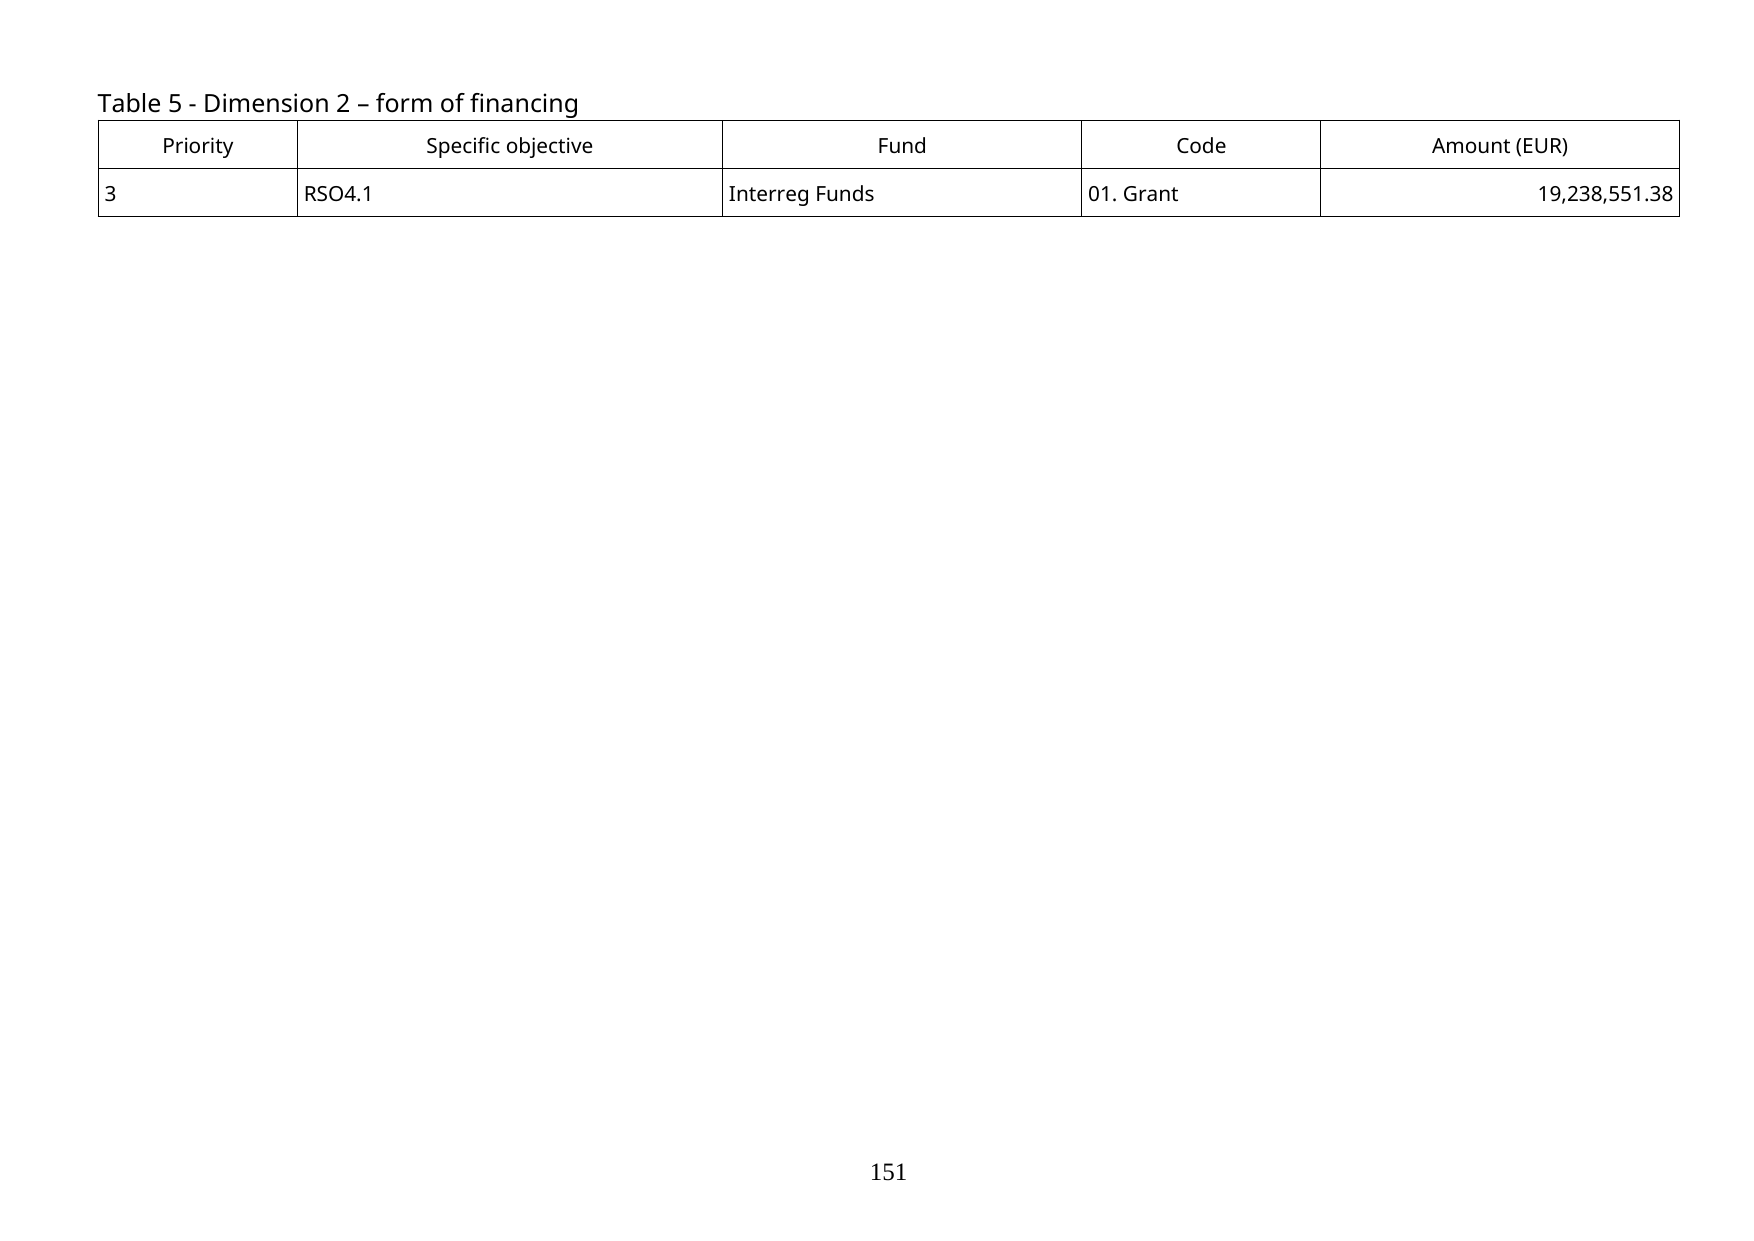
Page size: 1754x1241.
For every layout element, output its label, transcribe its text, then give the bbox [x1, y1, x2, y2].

table_header [notranslate]Code[/notranslate] [1082, 121, 1320, 168]
table_header [notranslate]Priority[/notranslate] [99, 121, 297, 168]
table_header [notranslate]Amount (EUR)[/notranslate] [1321, 121, 1679, 168]
table_cell 3 [99, 169, 297, 216]
subtitle [notranslate]Table 5 - Dimension 2 – form of financing [97, 85, 1679, 119]
table_cell 19,238,551.38 [1321, 169, 1679, 216]
table_header [notranslate]Fund[/notranslate] [723, 121, 1081, 168]
table_cell RSO4.1 [298, 169, 722, 216]
table_header [notranslate]Specific objective[/notranslate] [298, 121, 722, 168]
table_cell [notranslate]Interreg Funds[/notranslate] [723, 169, 1081, 216]
table_cell [notranslate]01. Grant[/notranslate] [1082, 169, 1320, 216]
